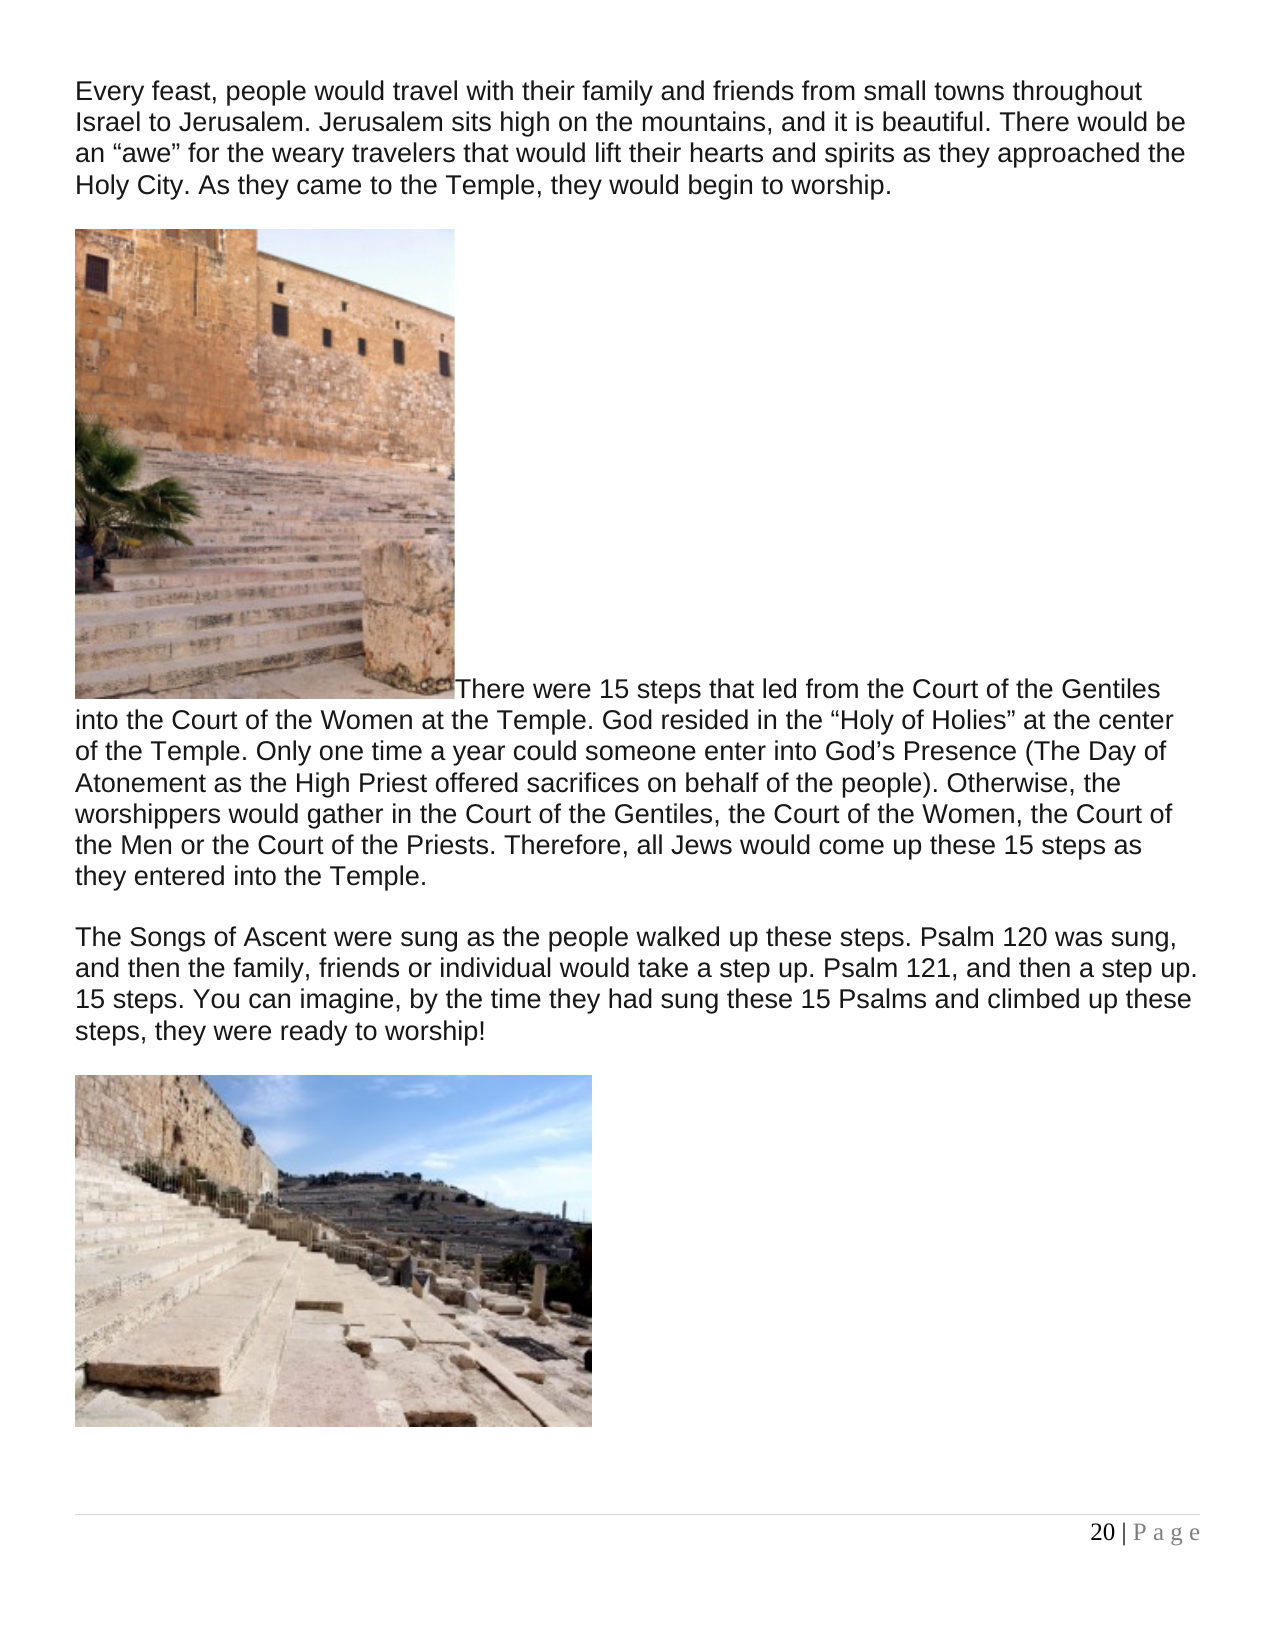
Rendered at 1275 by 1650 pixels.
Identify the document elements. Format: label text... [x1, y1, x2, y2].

text Every feast, people would travel with their family and friends from small towns throughout Israel to Jerusalem. Jerusalem sits high on the mountains, and it is beautiful. There would be an “awe” for the weary travelers that would lift their hearts and spirits as they approached the Holy City. As they came to the Temple, they would begin to worship. [75, 75, 1200, 200]
text The Songs of Ascent were sung as the people walked up these steps. Psalm 120 was sung, and then the family, friends or individual would take a step up. Psalm 121, and then a step up. 15 steps. You can imagine, by the time they had sung these 15 Psalms and climbed up these steps, they were ready to worship! [75, 921, 1200, 1046]
picture [75, 229, 455, 699]
text There were 15 steps that led from the Court of the Gentiles into the Court of the Women at the Temple. God resided in the “Holy of Holies” at the center of the Temple. Only one time a year could someone enter into God’s Presence (The Day of Atonement as the High Priest offered sacrifices on behalf of the people). Otherwise, the worshippers would gather in the Court of the Gentiles, the Court of the Women, the Court of the Men or the Court of the Priests. Therefore, all Jews would come up these 15 steps as they entered into the Temple. [75, 229, 1200, 892]
picture [75, 1075, 592, 1427]
